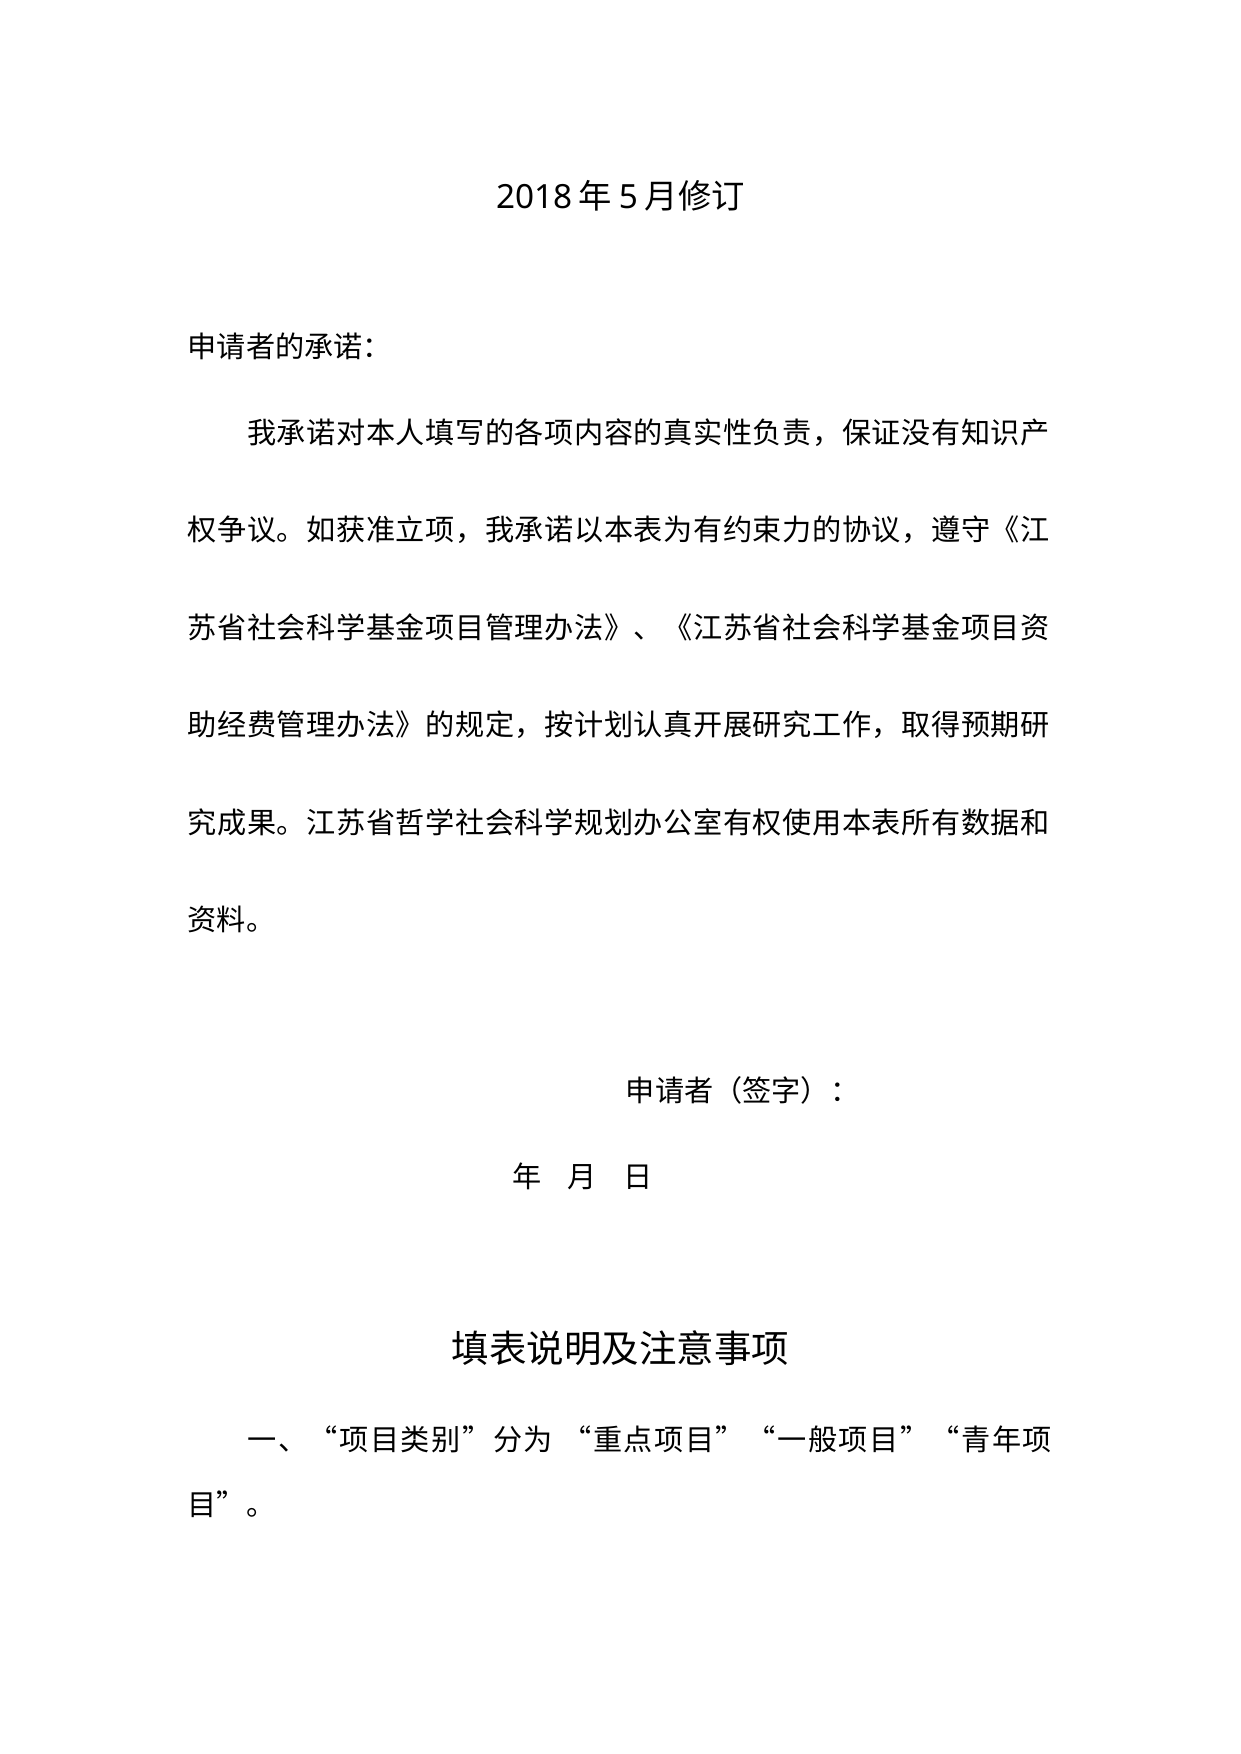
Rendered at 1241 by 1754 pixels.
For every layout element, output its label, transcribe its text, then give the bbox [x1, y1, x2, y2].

text 申请者的承诺： [187, 312, 1053, 377]
text 申请者（签字）： [187, 1056, 1053, 1121]
text 一、“项目类别”分为 “重点项目”“一般项目”“青年项目”。 [187, 1406, 1053, 1536]
text 我承诺对本人填写的各项内容的真实性负责，保证没有知识产权争议。如获准立项，我承诺以本表为有约束力的协议，遵守《江苏省社会科学基金项目管理办法》、《江苏省社会科学基金项目资助经费管理办法》的规定，按计划认真开展研究工作，取得预期研究成果。江苏省哲学社会科学规划办公室有权使用本表所有数据和资料。 [187, 398, 1053, 950]
text 填表说明及注意事项 [187, 1313, 1053, 1378]
text 2018年5月修订 [187, 162, 1053, 227]
text 年 月 日 [187, 1142, 1053, 1207]
